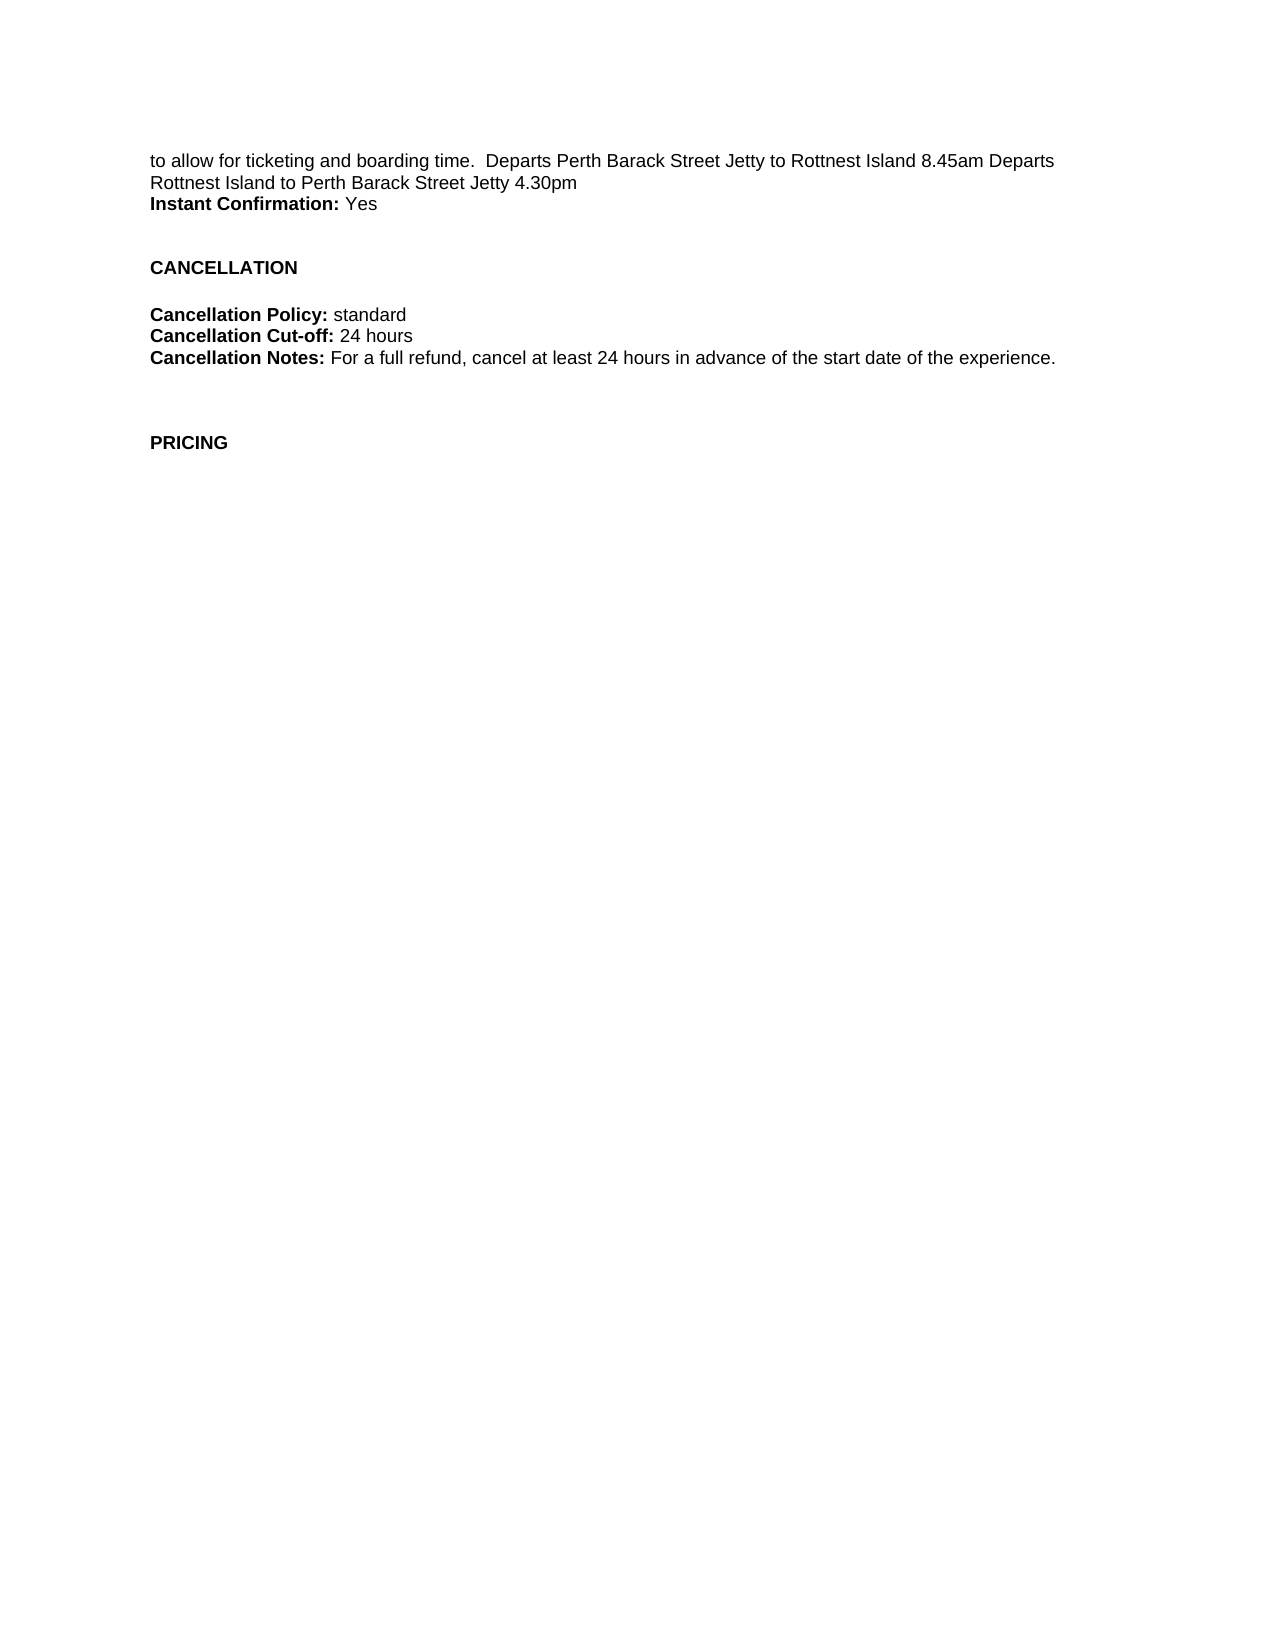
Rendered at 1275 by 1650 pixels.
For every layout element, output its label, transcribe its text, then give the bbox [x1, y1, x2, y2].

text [150, 150, 1125, 193]
text Instant Confirmation: Yes [150, 193, 1125, 215]
text Cancellation Notes: For a full refund, cancel at least 24 hours in advance of the start date of the experience. [150, 347, 1125, 368]
text Cancellation Policy: standard [150, 303, 1125, 325]
text Cancellation Cut-off: 24 hours [150, 325, 1125, 347]
subtitle Cancellation [150, 257, 1125, 279]
subtitle Pricing [150, 432, 1125, 454]
